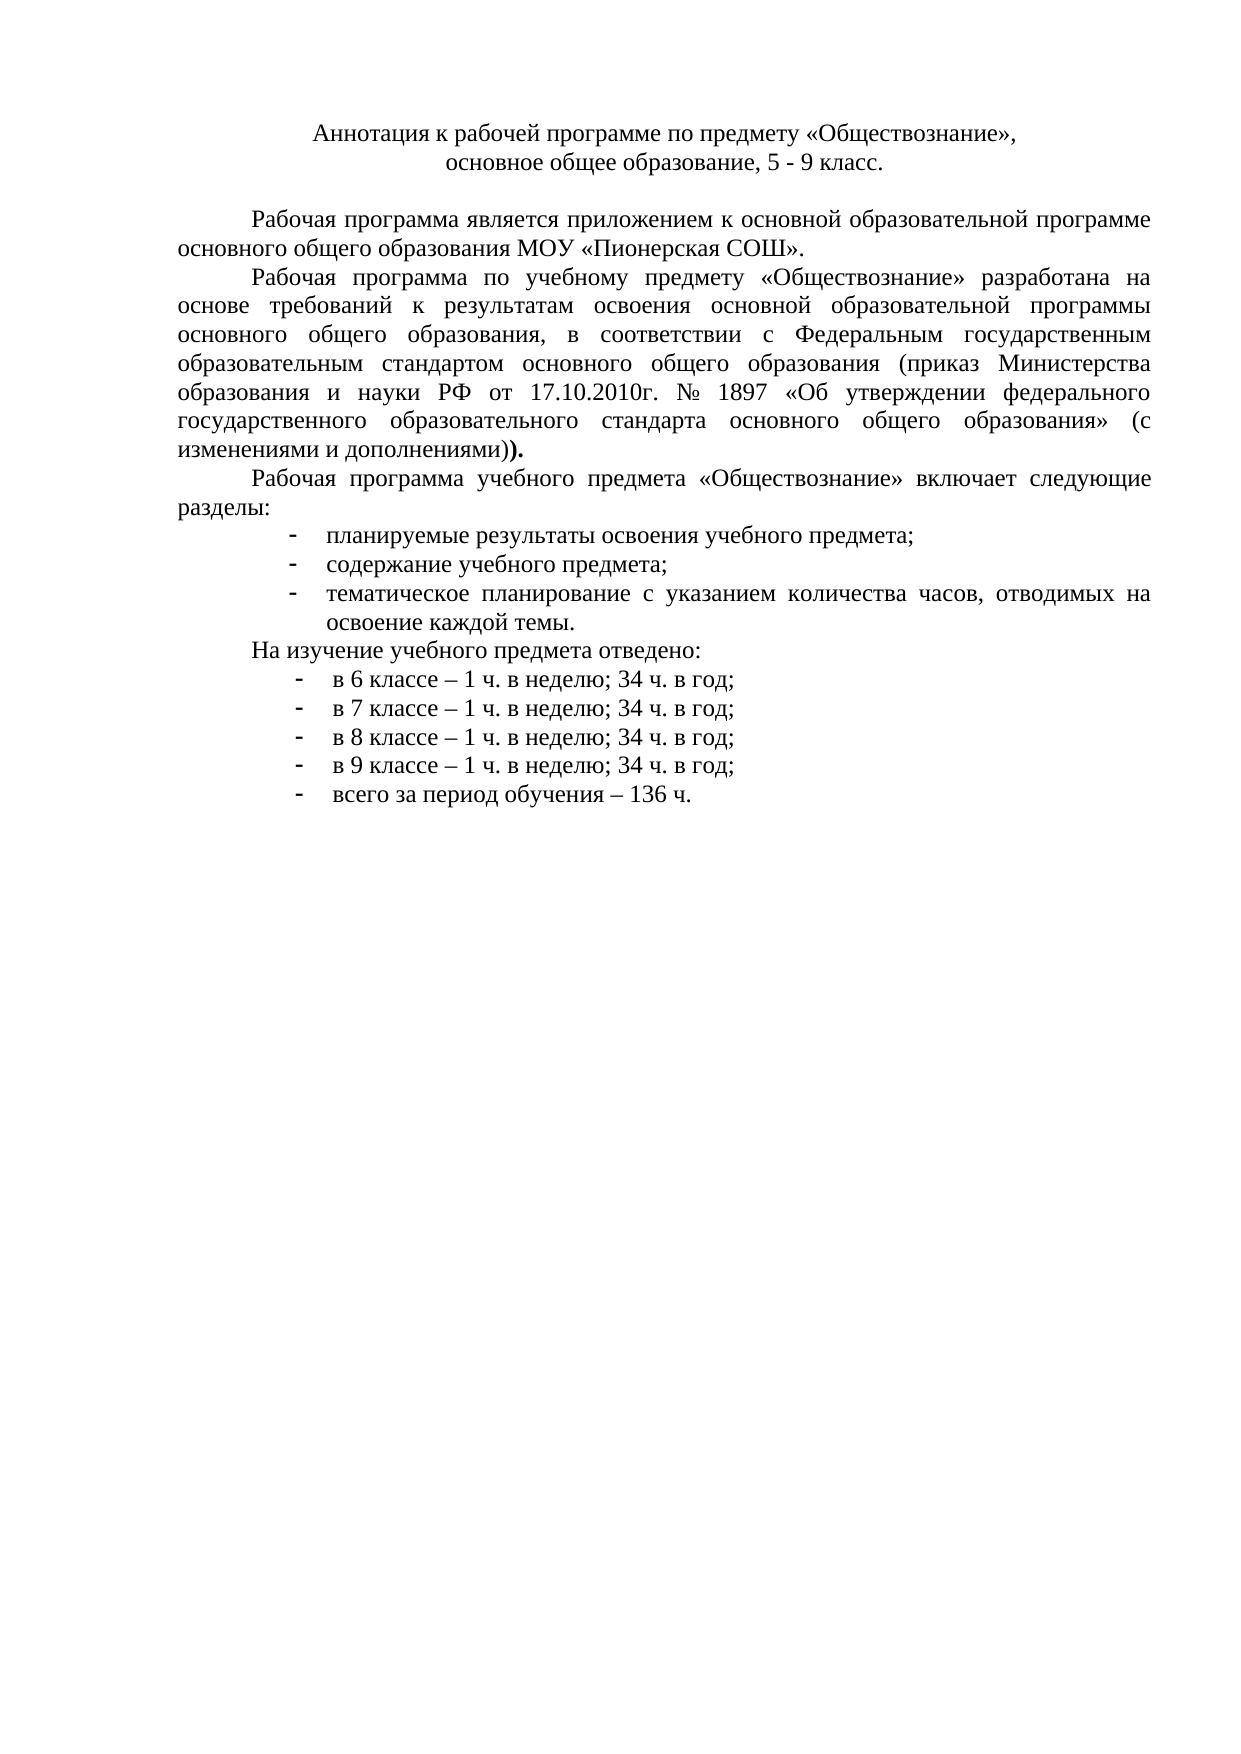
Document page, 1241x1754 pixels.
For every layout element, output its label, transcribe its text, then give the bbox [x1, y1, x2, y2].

list в 7 классе – 1 ч. в неделю; 34 ч. в год; [295, 693, 1152, 722]
list содержание учебного предмета; [288, 549, 1152, 578]
text Рабочая программа по учебному предмету «Обществознание» разработана на основе требований к результатам освоения основной образовательной программы основного общего образования, в соответствии с Федеральным государственным образовательным стандартом основного общего образования (приказ Министерства образования и науки РФ от 17.10.2010г. № 1897 «Об утверждении федерального государственного образовательного стандарта основного общего образования» (с изменениями и дополнениями)). [177, 262, 1152, 463]
list тематическое планирование с указанием количества часов, отводимых на освоение каждой темы. [288, 578, 1152, 636]
list всего за период обучения – 136 ч. [295, 779, 1152, 808]
text основное общее образование, 5 - 9 класс. [177, 147, 1152, 176]
text Рабочая программа является приложением к основной образовательной программе основного общего образования МОУ «Пионерская СОШ». [177, 204, 1152, 262]
list в 6 классе – 1 ч. в неделю; 34 ч. в год; [295, 664, 1152, 693]
list в 8 классе – 1 ч. в неделю; 34 ч. в год; [295, 722, 1152, 751]
text Рабочая программа учебного предмета «Обществознание» включает следующие разделы: [177, 463, 1152, 521]
list в 9 классе – 1 ч. в неделю; 34 ч. в год; [295, 751, 1152, 779]
text На изучение учебного предмета отведено: [177, 636, 1152, 664]
text Аннотация к рабочей программе по предмету «Обществознание», [177, 118, 1152, 147]
list планируемые результаты освоения учебного предмета; [288, 521, 1152, 549]
